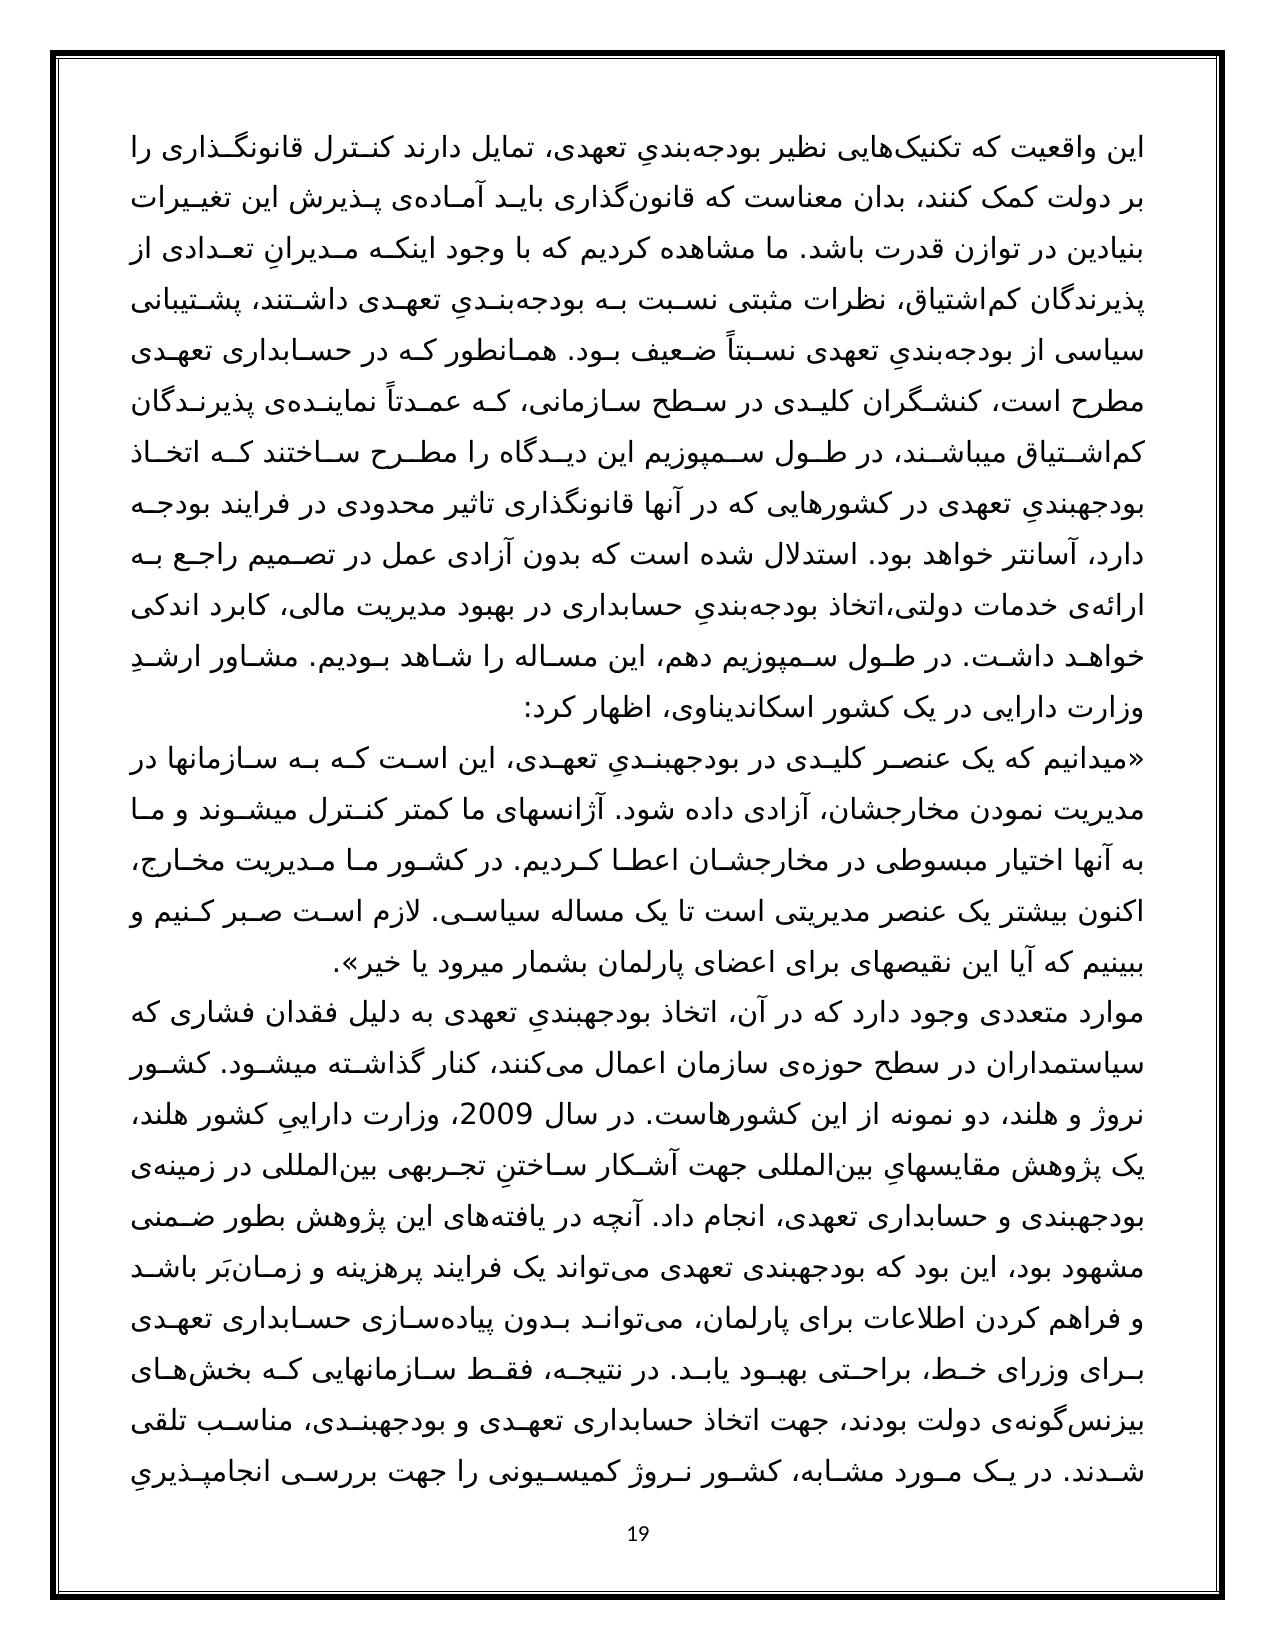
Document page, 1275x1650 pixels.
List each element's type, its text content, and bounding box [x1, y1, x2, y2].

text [130, 996, 1145, 1488]
text «می‎دانیم که یک عنصر کلیدی در بودجه‎بندیِ تعهدی، این است که به سازمانها در مدیریت نمودن مخارج‎شان، آزادی داده شود. آژانس‎های ما کمتر کنترل می‎شوند و ما به آنها اختیار مبسوطی در مخارجشان اعطا کردیم. در کشور ما مدیریت مخارج، اکنون بیشتر یک عنصر مدیریتی است تا یک مساله سیاسی. لازم است صبر کنیم و ببینیم که آیا این نقیصه‎ای برای اعضای پارلمان بشمار می‎رود یا خیر». [130, 741, 1145, 979]
text این واقعیت که تکنیک‌هایی نظیر بودجه‌بندیِ تعهدی، تمایل دارند کنترل قانونگذاری را بر دولت کمک کنند، بدان معناست که قانون‌گذاری باید آماده‌ی پذیرش این تغییرات بنیادین در توازن قدرت باشد. ما مشاهده کردیم که با وجود اینکه مدیرانِ تعدادی از پذیرندگان کم‌اشتیاق، نظرات مثبتی نسبت به بودجه‌بندیِ تعهدی داشتند، پشتیبانی سیاسی از بودجه‌بندیِ تعهدی نسبتاً ضعیف بود. همانطور که در حسابداری تعهدی مطرح است، کنشگران کلیدی در سطح سازمانی، که عمدتاً نماینده‌ی پذیرندگان کم‌اشتیاق می‎باشند، در طول سمپوزیم این دیدگاه را مطرح ساختند که اتخاذ بودجه‎بندیِ تعهدی در کشورهایی که در آنها قانونگذاری تاثیر محدودی در فرایند بودجه دارد، آسانتر خواهد بود. استدلال شده است که بدون آزادی عمل در تصمیم راجع به ارائه‌ی خدمات دولتی،اتخاذ بودجه‌بندیِ حسابداری در بهبود مدیریت مالی، کابرد اندکی خواهد داشت. در طول سمپوزیم دهم، این مساله را شاهد بودیم. مشاور ارشدِ وزارت دارایی در یک کشور اسکاندیناوی، اظهار کرد: [130, 130, 1145, 724]
